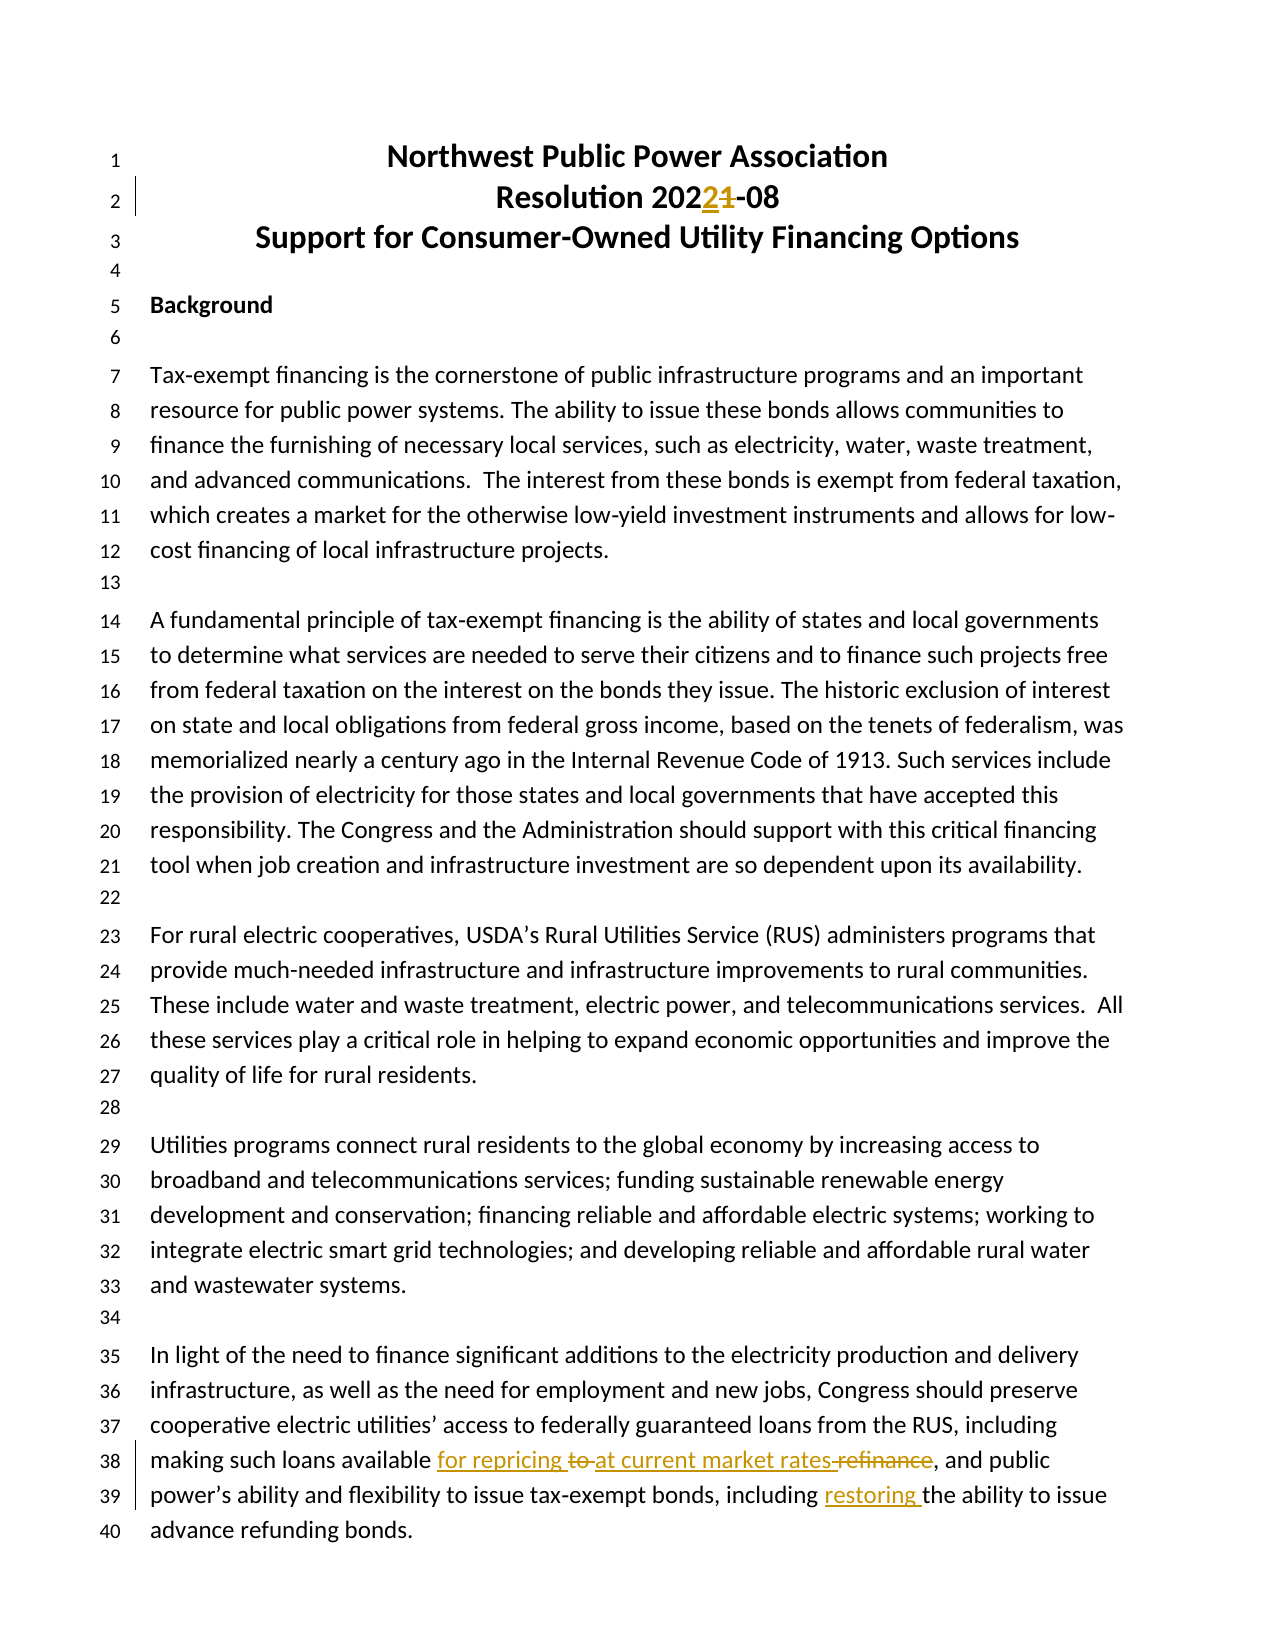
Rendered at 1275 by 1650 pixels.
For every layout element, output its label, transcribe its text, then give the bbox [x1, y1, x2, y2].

text Support for Consumer-Owned Utility Financing Options [150, 216, 1125, 257]
text In light of the need to finance significant additions to the electricity production and delivery [150, 1339, 1125, 1370]
text Utilities programs connect rural residents to the global economy by increasing access to broadband and telecommunications services; funding sustainable renewable energy development and conservation; financing reliable and affordable electric systems; working to integrate electric smart grid technologies; and developing reliable and affordable rural water and wastewater systems. [150, 1129, 1125, 1300]
text infrastructure, as well as the need for employment and new jobs, Congress should preserve cooperative electric utilities’ access to federally guaranteed loans from the RUS, including making such loans available , and public power’s ability and flexibility to issue tax‐exempt bonds, including the ability to issue advance refunding bonds. [150, 1374, 1125, 1545]
text Resolution 202-08 [150, 176, 1125, 216]
text For rural electric cooperatives, USDA’s Rural Utilities Service (RUS) administers programs that provide much-needed infrastructure and infrastructure improvements to rural communities. These include water and waste treatment, electric power, and telecommunications services. All these services play a critical role in helping to expand economic opportunities and improve the quality of life for rural residents. [150, 919, 1125, 1090]
text A fundamental principle of tax‐exempt financing is the ability of states and local governments to determine what services are needed to serve their citizens and to finance such projects free from federal taxation on the interest on the bonds they issue. The historic exclusion of interest on state and local obligations from federal gross income, based on the tenets of federalism, was memorialized nearly a century ago in the Internal Revenue Code of 1913. Such services include the provision of electricity for those states and local governments that have accepted this responsibility. The Congress and the Administration should support with this critical financing tool when job creation and infrastructure investment are so dependent upon its availability. [150, 604, 1125, 880]
text Northwest Public Power Association [150, 135, 1125, 176]
text Tax‐exempt financing is the cornerstone of public infrastructure programs and an important resource for public power systems. The ability to issue these bonds allows communities to finance the furnishing of necessary local services, such as electricity, water, waste treatment, and advanced communications. The interest from these bonds is exempt from federal taxation, which creates a market for the otherwise low‐yield investment instruments and allows for low‐cost financing of local infrastructure projects. [150, 359, 1125, 565]
text Background [150, 289, 1125, 320]
